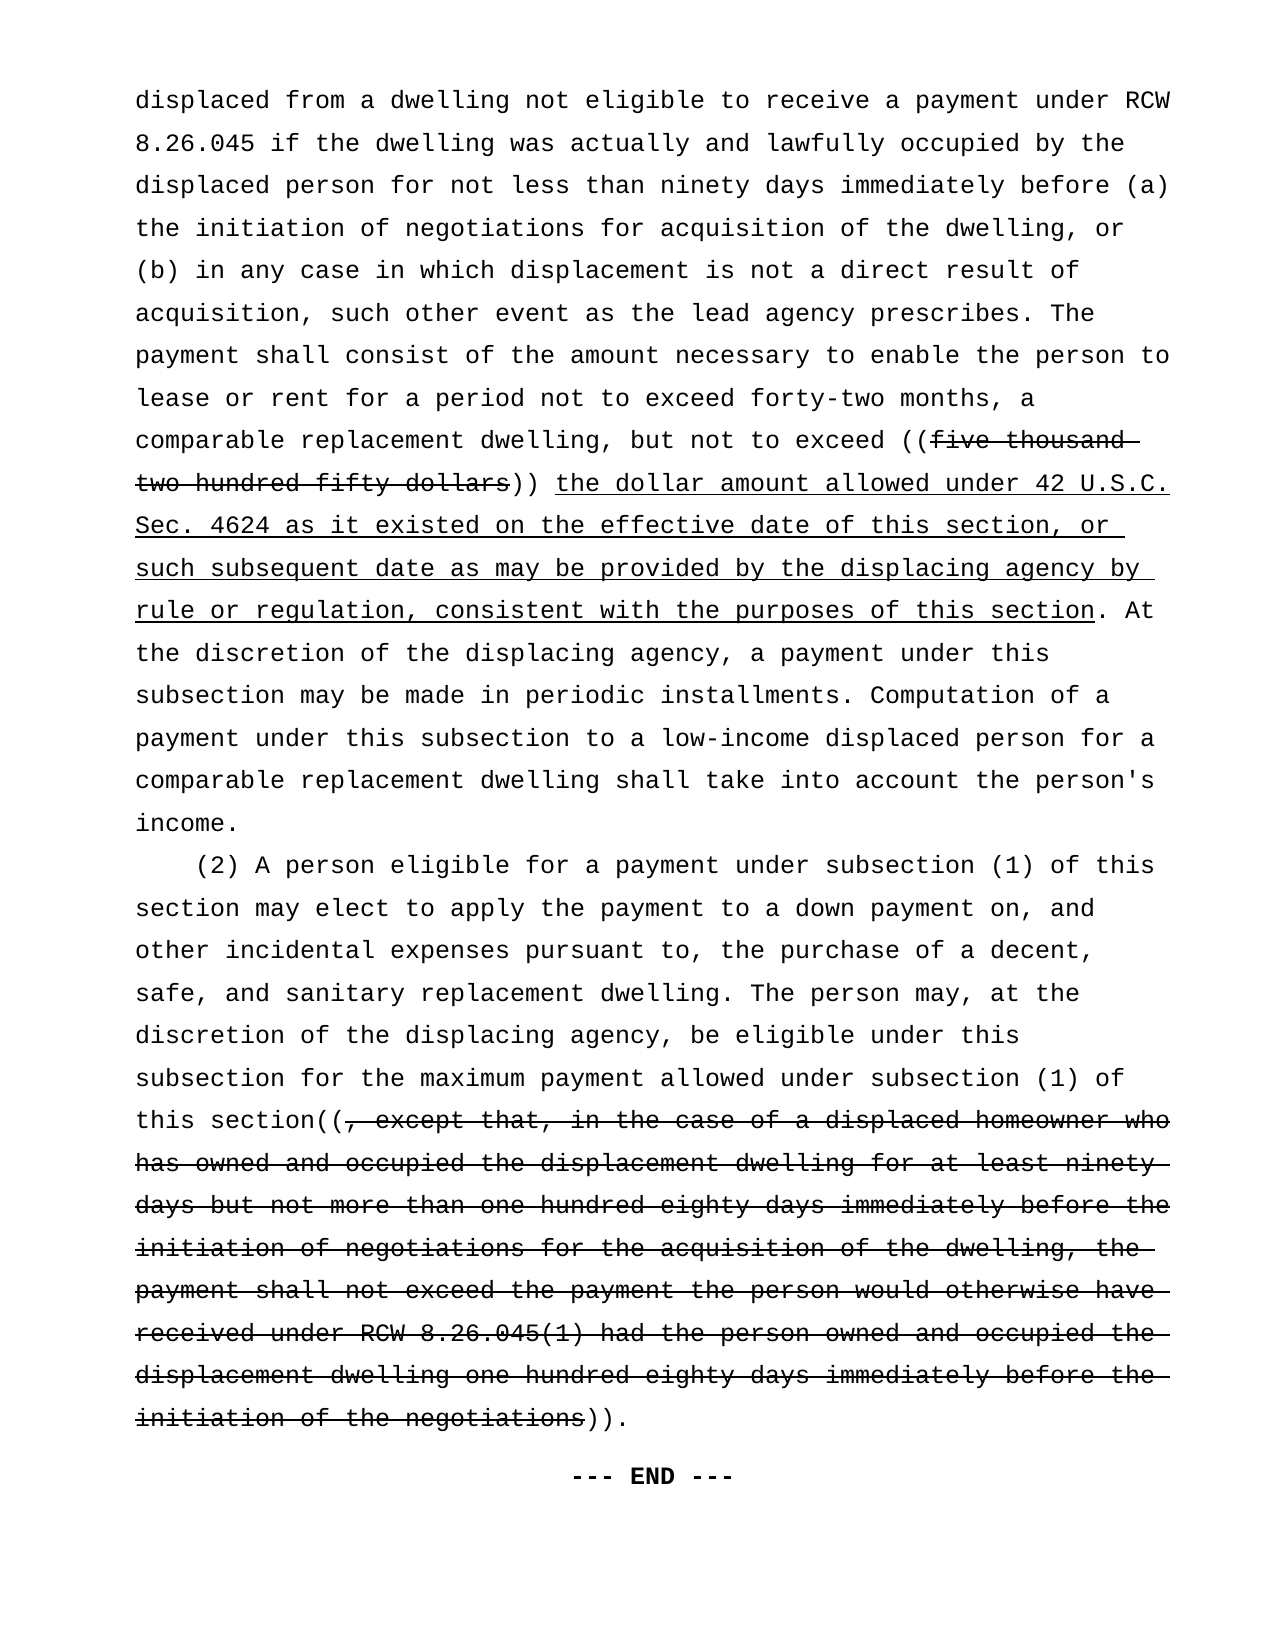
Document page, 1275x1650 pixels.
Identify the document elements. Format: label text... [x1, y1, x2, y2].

text (2) A person eligible for a payment under subsection (1) of this section may elect to apply the payment to a down payment on, and other incidental expenses pursuant to, the purchase of a decent, safe, and sanitary replacement dwelling. The person may, at the discretion of the displacing agency, be eligible under this subsection for the maximum payment allowed under subsection (1) of this section((, except that, in the case of a displaced homeowner who has owned and occupied the displacement dwelling for at least ninety days but not more than one hundred eighty days immediately before the initiation of negotiations for the acquisition of the dwelling, the payment shall not exceed the payment the person would otherwise have received under RCW 8.26.045(1) had the person owned and occupied the displacement dwelling one hundred eighty days immediately before the initiation of the negotiations)). [135, 1378, 1170, 1435]
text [135, 75, 1170, 840]
text (2) A person eligible for a payment under subsection (1) of this section may elect to apply the payment to a down payment on, and other incidental expenses pursuant to, the purchase of a decent, safe, and sanitary replacement dwelling. The person may, at the discretion of the displacing agency, be eligible under this subsection for the maximum payment allowed under subsection (1) of this section((, except that, in the case of a displaced homeowner who has owned and occupied the displacement dwelling for at least ninety days but not more than one hundred eighty days immediately before the initiation of negotiations for the acquisition of the dwelling, the payment shall not exceed the payment the person would otherwise have received under RCW 8.26.045(1) had the person owned and occupied the displacement dwelling one hundred eighty days immediately before the initiation of the negotiations)). [135, 840, 1170, 1164]
text (2) A person eligible for a payment under subsection (1) of this section may elect to apply the payment to a down payment on, and other incidental expenses pursuant to, the purchase of a decent, safe, and sanitary replacement dwelling. The person may, at the discretion of the displacing agency, be eligible under this subsection for the maximum payment allowed under subsection (1) of this section((, except that, in the case of a displaced homeowner who has owned and occupied the displacement dwelling for at least ninety days but not more than one hundred eighty days immediately before the initiation of negotiations for the acquisition of the dwelling, the payment shall not exceed the payment the person would otherwise have received under RCW 8.26.045(1) had the person owned and occupied the displacement dwelling one hundred eighty days immediately before the initiation of the negotiations)). [135, 1208, 1170, 1291]
text --- END --- [135, 1463, 1170, 1492]
